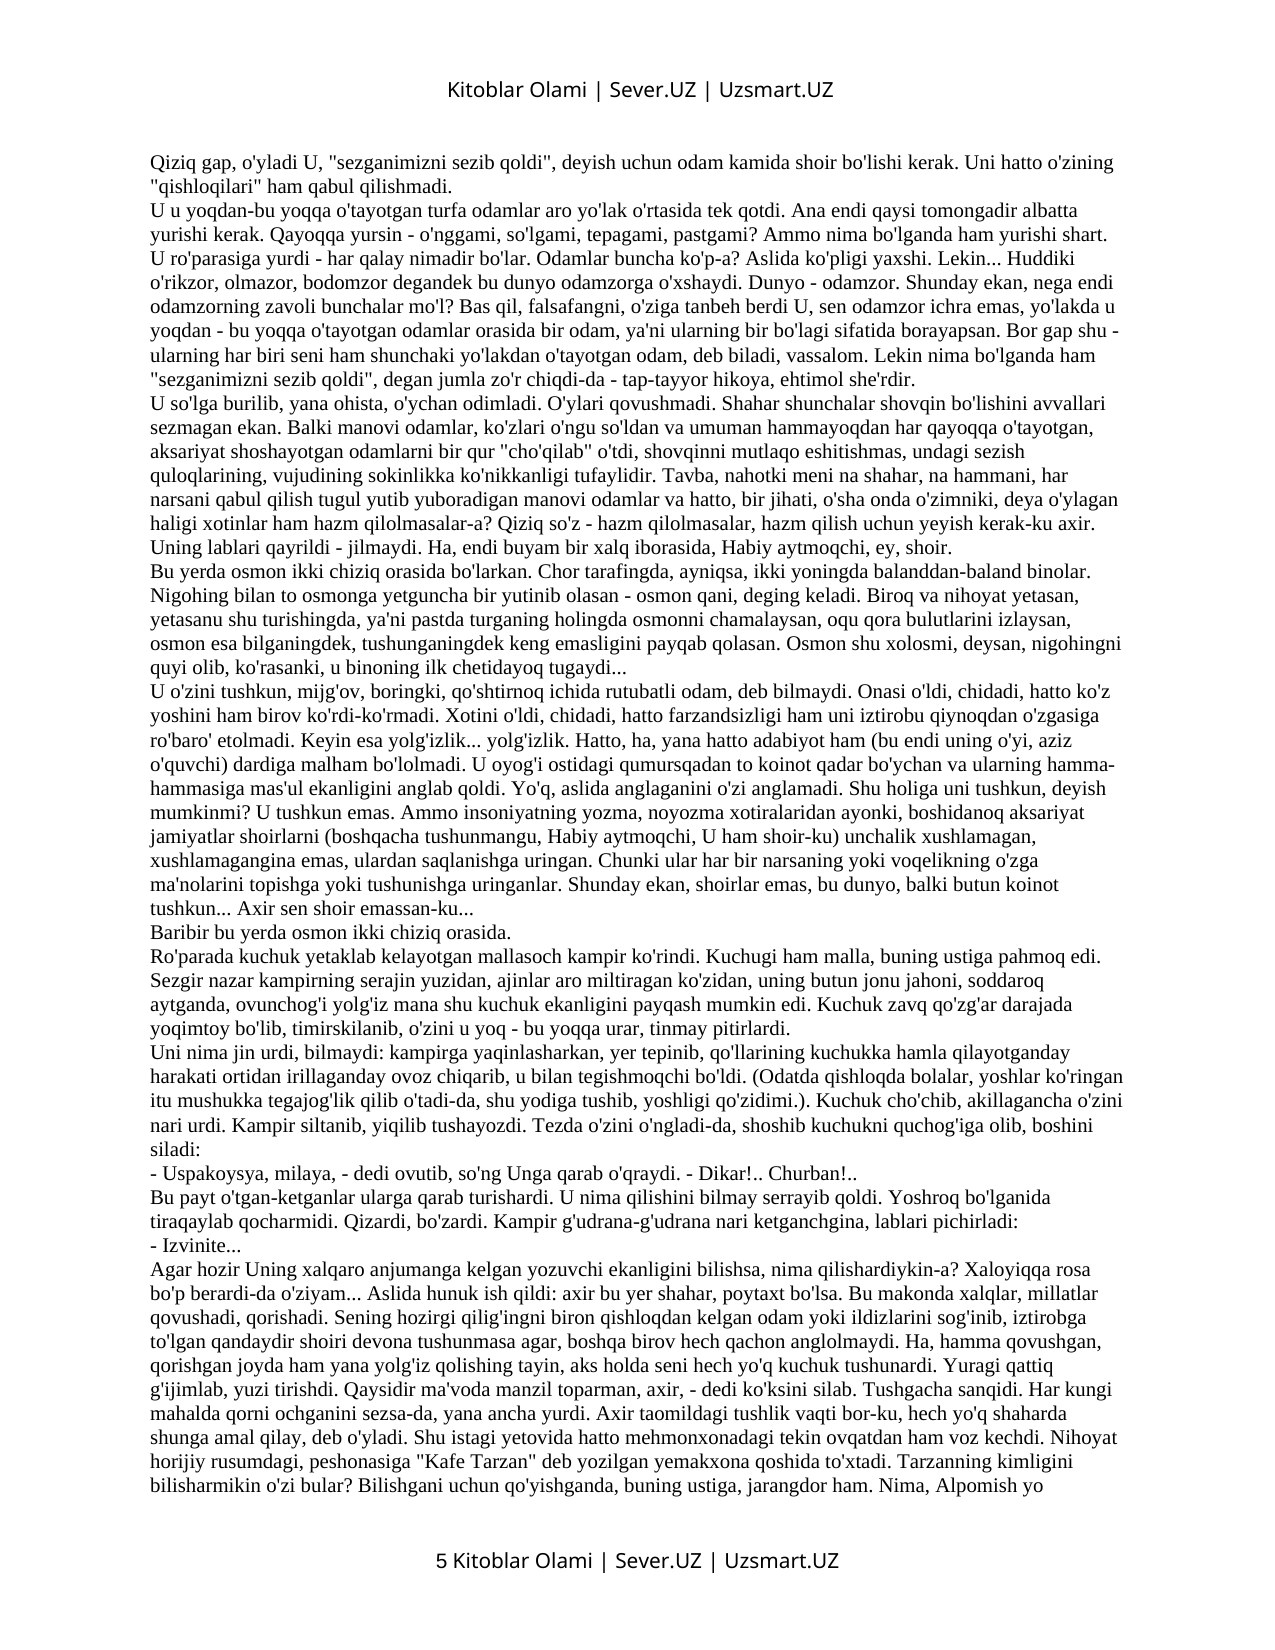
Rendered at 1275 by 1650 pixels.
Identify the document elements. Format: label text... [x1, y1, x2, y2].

text Uni nima jin urdi, bilmaydi: kampirga yaqinlasharkan, yer tepinib, qo'llarining kuchukka hamla qilayotganday harakati ortidan irillaganday ovoz chiqarib, u bilan tegishmoqchi bo'ldi. (Odatda qishloqda bolalar, yoshlar ko'ringan itu mushukka tegajog'lik qilib o'tadi-da, shu yodiga tushib, yoshligi qo'zidimi.). Kuchuk cho'chib, akillagancha o'zini nari urdi. Kampir siltanib, yiqilib tushayozdi. Tezda o'zini o'ngladi-da, shoshib kuchukni quchog'iga olib, boshini siladi: [150, 1040, 1125, 1161]
text - Izvinite... [150, 1233, 1125, 1257]
text U u yoqdan-bu yoqqa o'tayotgan turfa odamlar aro yo'lak o'rtasida tek qotdi. Ana endi qaysi tomongadir albatta yurishi kerak. Qayoqqa yursin - o'nggami, so'lgami, tepagami, pastgami? Ammo nima bo'lganda ham yurishi shart. U ro'parasiga yurdi - har qalay nimadir bo'lar. Odamlar buncha ko'p-a? Aslida ko'pligi yaxshi. Lekin... Huddiki o'rikzor, olmazor, bodomzor degandek bu dunyo odamzorga o'xshaydi. Dunyo - odamzor. Shunday ekan, nega endi odamzorning zavoli bunchalar mo'l? Bas qil, falsafangni, o'ziga tanbeh berdi U, sen odamzor ichra emas, yo'lakda u yoqdan - bu yoqqa o'tayotgan odamlar orasida bir odam, ya'ni ularning bir bo'lagi sifatida borayapsan. Bor gap shu - ularning har biri seni ham shunchaki yo'lakdan o'tayotgan odam, deb biladi, vassalom. Lekin nima bo'lganda ham "sezganimizni sezib qoldi", degan jumla zo'r chiqdi-da - tap-tayyor hikoya, ehtimol she'rdir. [150, 198, 1125, 391]
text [150, 1257, 1125, 1497]
text - Uspakoysya, milaya, - dedi ovutib, so'ng Unga qarab o'qraydi. - Dikar!.. Churban!.. [150, 1161, 1125, 1185]
text Ro'parada kuchuk yetaklab kelayotgan mallasoch kampir ko'rindi. Kuchugi ham malla, buning ustiga pahmoq edi. Sezgir nazar kampirning serajin yuzidan, ajinlar aro miltiragan ko'zidan, uning butun jonu jahoni, soddaroq aytganda, ovunchog'i yolg'iz mana shu kuchuk ekanligini payqash mumkin edi. Kuchuk zavq qo'zg'ar darajada yoqimtoy bo'lib, timirskilanib, o'zini u yoq - bu yoqqa urar, tinmay pitirlardi. [150, 944, 1125, 1040]
text U o'zini tushkun, mijg'ov, boringki, qo'shtirnoq ichida rutubatli odam, deb bilmaydi. Onasi o'ldi, chidadi, hatto ko'z yoshini ham birov ko'rdi-ko'rmadi. Xotini o'ldi, chidadi, hatto farzandsizligi ham uni iztirobu qiynoqdan o'zgasiga ro'baro' etolmadi. Keyin esa yolg'izlik... yolg'izlik. Hatto, ha, yana hatto adabiyot ham (bu endi uning o'yi, aziz o'quvchi) dardiga malham bo'lolmadi. U oyog'i ostidagi qumursqadan to koinot qadar bo'ychan va ularning hamma-hammasiga mas'ul ekanligini anglab qoldi. Yo'q, aslida anglaganini o'zi anglamadi. Shu holiga uni tushkun, deyish mumkinmi? U tushkun emas. Ammo insoniyatning yozma, noyozma xotiralaridan ayonki, boshidanoq aksariyat jamiyatlar shoirlarni (boshqacha tushunmangu, Habiy aytmoqchi, U ham shoir-ku) unchalik xushlamagan, xushlamagangina emas, ulardan saqlanishga uringan. Chunki ular har bir narsaning yoki voqelikning o'zga ma'nolarini topishga yoki tushunishga uringanlar. Shunday ekan, shoirlar emas, bu dunyo, balki butun koinot tushkun... Axir sen shoir emassan-ku... [150, 679, 1125, 920]
text Bu yerda osmon ikki chiziq orasida bo'larkan. Chor tarafingda, ayniqsa, ikki yoningda balanddan-baland binolar. Nigohing bilan to osmonga yetguncha bir yutinib olasan - osmon qani, deging keladi. Biroq va nihoyat yetasan, yetasanu shu turishingda, ya'ni pastda turganing holingda osmonni chamalaysan, oqu qora bulutlarini izlaysan, osmon esa bilganingdek, tushunganingdek keng emasligini payqab qolasan. Osmon shu xolosmi, deysan, nigohingni quyi olib, ko'rasanki, u binoning ilk chetidayoq tugaydi... [150, 559, 1125, 679]
text U so'lga burilib, yana ohista, o'ychan odimladi. O'ylari qovushmadi. Shahar shunchalar shovqin bo'lishini avvallari sezmagan ekan. Balki manovi odamlar, ko'zlari o'ngu so'ldan va umuman hammayoqdan har qayoqqa o'tayotgan, aksariyat shoshayotgan odamlarni bir qur "cho'qilab" o'tdi, shovqinni mutlaqo eshitishmas, undagi sezish quloqlarining, vujudining sokinlikka ko'nikkanligi tufaylidir. Tavba, nahotki meni na shahar, na hammani, har narsani qabul qilish tugul yutib yuboradigan manovi odamlar va hatto, bir jihati, o'sha onda o'zimniki, deya o'ylagan haligi xotinlar ham hazm qilolmasalar-a? Qiziq so'z - hazm qilolmasalar, hazm qilish uchun yeyish kerak-ku axir. Uning lablari qayrildi - jilmaydi. Ha, endi buyam bir xalq iborasida, Habiy aytmoqchi, ey, shoir. [150, 391, 1125, 559]
text Qiziq gap, o'yladi U, "sezganimizni sezib qoldi", deyish uchun odam kamida shoir bo'lishi kerak. Uni hatto o'zining "qishloqilari" ham qabul qilishmadi. [150, 150, 1125, 198]
text Baribir bu yerda osmon ikki chiziq orasida. [150, 920, 1125, 944]
text Bu payt o'tgan-ketganlar ularga qarab turishardi. U nima qilishini bilmay serrayib qoldi. Yoshroq bo'lganida tiraqaylab qocharmidi. Qizardi, bo'zardi. Kampir g'udrana-g'udrana nari ketganchgina, lablari pichirladi: [150, 1185, 1125, 1233]
